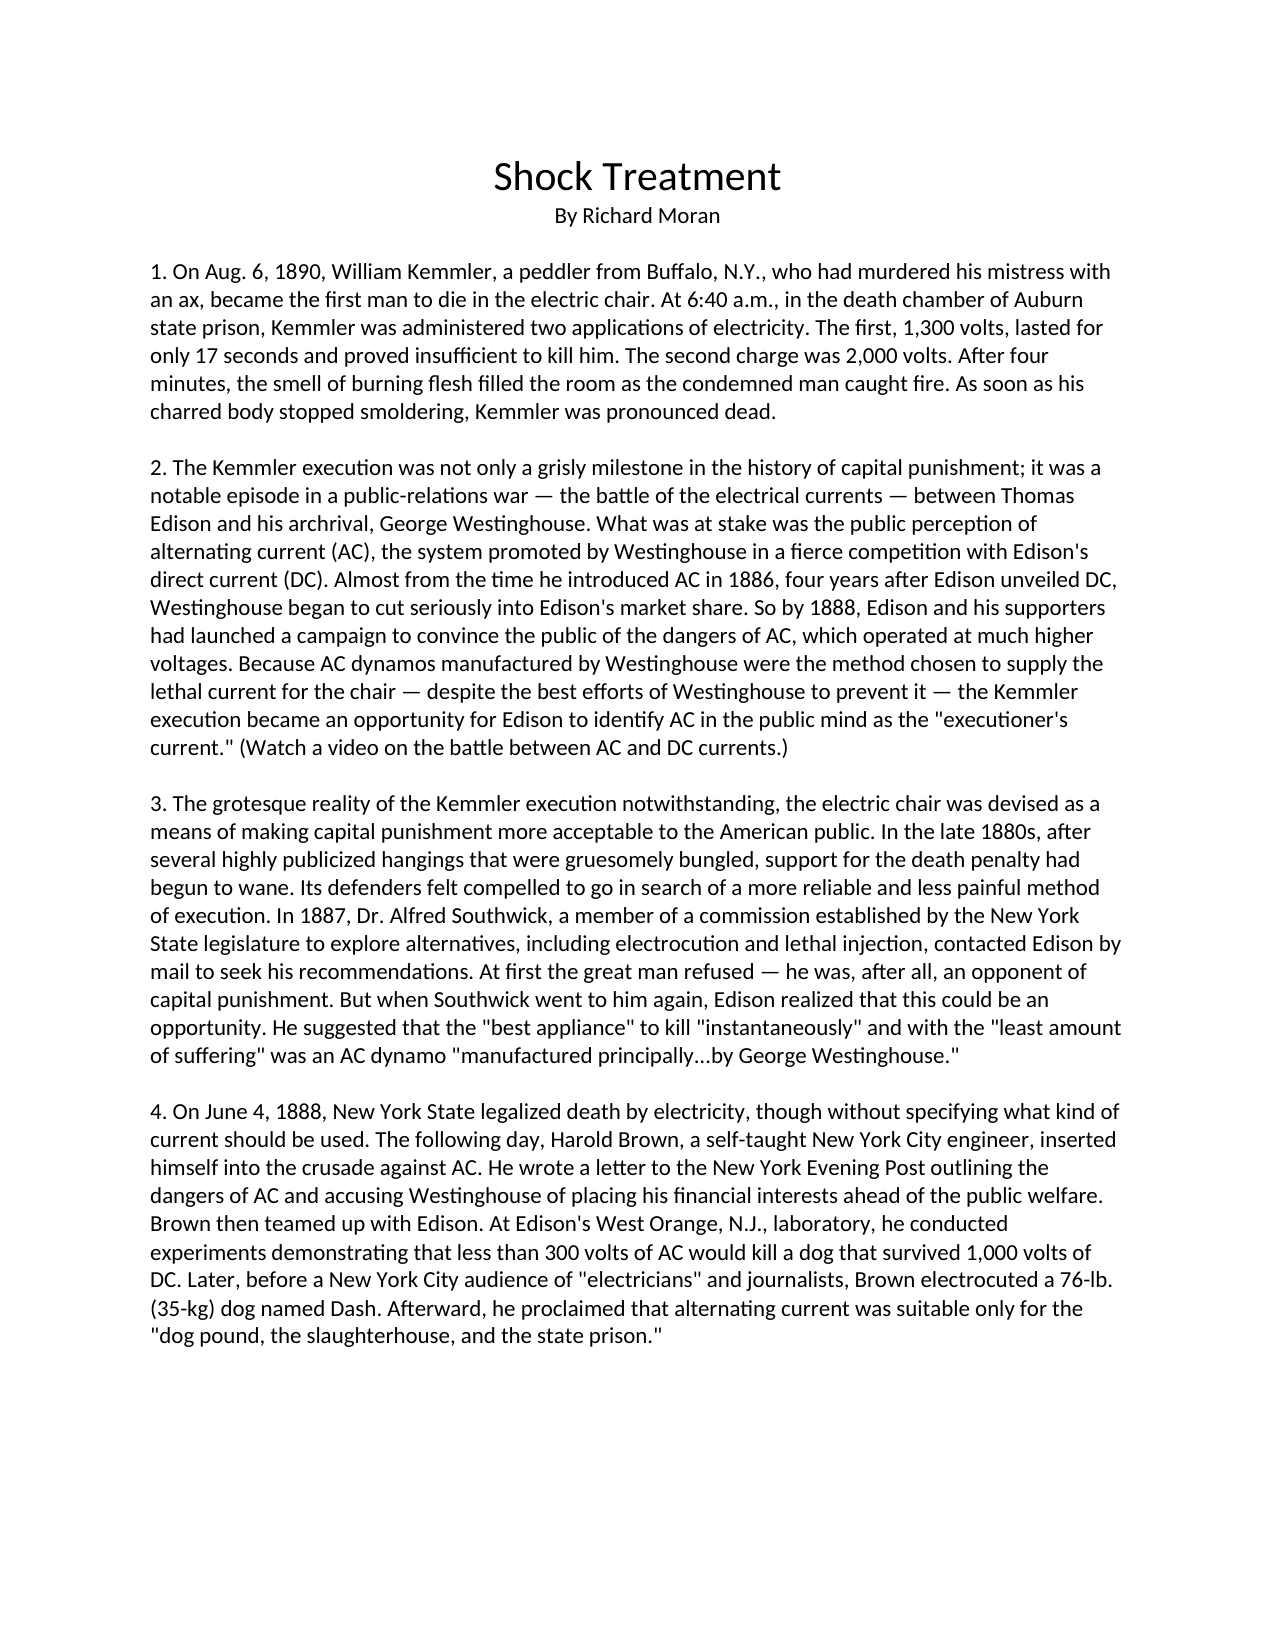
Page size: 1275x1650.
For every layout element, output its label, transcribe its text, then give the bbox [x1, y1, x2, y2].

text 4. On June 4, 1888, New York State legalized death by electricity, though without specifying what kind of current should be used. The following day, Harold Brown, a self-taught New York City engineer, inserted himself into the crusade against AC. He wrote a letter to the New York Evening Post outlining the dangers of AC and accusing Westinghouse of placing his financial interests ahead of the public welfare. Brown then teamed up with Edison. At Edison's West Orange, N.J., laboratory, he conducted experiments demonstrating that less than 300 volts of AC would kill a dog that survived 1,000 volts of DC. Later, before a New York City audience of "electricians" and journalists, Brown electrocuted a 76-lb. (35-kg) dog named Dash. Afterward, he proclaimed that alternating current was suitable only for the "dog pound, the slaughterhouse, and the state prison." [150, 1097, 1125, 1350]
text By Richard Moran [150, 201, 1125, 229]
text Shock Treatment [150, 150, 1125, 201]
text 1. On Aug. 6, 1890, William Kemmler, a peddler from Buffalo, N.Y., who had murdered his mistress with an ax, became the first man to die in the electric chair. At 6:40 a.m., in the death chamber of Auburn state prison, Kemmler was administered two applications of electricity. The first, 1,300 volts, lasted for only 17 seconds and proved insufficient to kill him. The second charge was 2,000 volts. After four minutes, the smell of burning flesh filled the room as the condemned man caught fire. As soon as his charred body stopped smoldering, Kemmler was pronounced dead. [150, 257, 1125, 425]
text 3. The grotesque reality of the Kemmler execution notwithstanding, the electric chair was devised as a means of making capital punishment more acceptable to the American public. In the late 1880s, after several highly publicized hangings that were gruesomely bungled, support for the death penalty had begun to wane. Its defenders felt compelled to go in search of a more reliable and less painful method of execution. In 1887, Dr. Alfred Southwick, a member of a commission established by the New York State legislature to explore alternatives, including electrocution and lethal injection, contacted Edison by mail to seek his recommendations. At first the great man refused — he was, after all, an opponent of capital punishment. But when Southwick went to him again, Edison realized that this could be an opportunity. He suggested that the "best appliance" to kill "instantaneously" and with the "least amount of suffering" was an AC dynamo "manufactured principally...by George Westinghouse." [150, 789, 1125, 1069]
text 2. The Kemmler execution was not only a grisly milestone in the history of capital punishment; it was a notable episode in a public-relations war — the battle of the electrical currents — between Thomas Edison and his archrival, George Westinghouse. What was at stake was the public perception of alternating current (AC), the system promoted by Westinghouse in a fierce competition with Edison's direct current (DC). Almost from the time he introduced AC in 1886, four years after Edison unveiled DC, Westinghouse began to cut seriously into Edison's market share. So by 1888, Edison and his supporters had launched a campaign to convince the public of the dangers of AC, which operated at much higher voltages. Because AC dynamos manufactured by Westinghouse were the method chosen to supply the lethal current for the chair — despite the best efforts of Westinghouse to prevent it — the Kemmler execution became an opportunity for Edison to identify AC in the public mind as the "executioner's current." (Watch a video on the battle between AC and DC currents.) [150, 453, 1125, 761]
